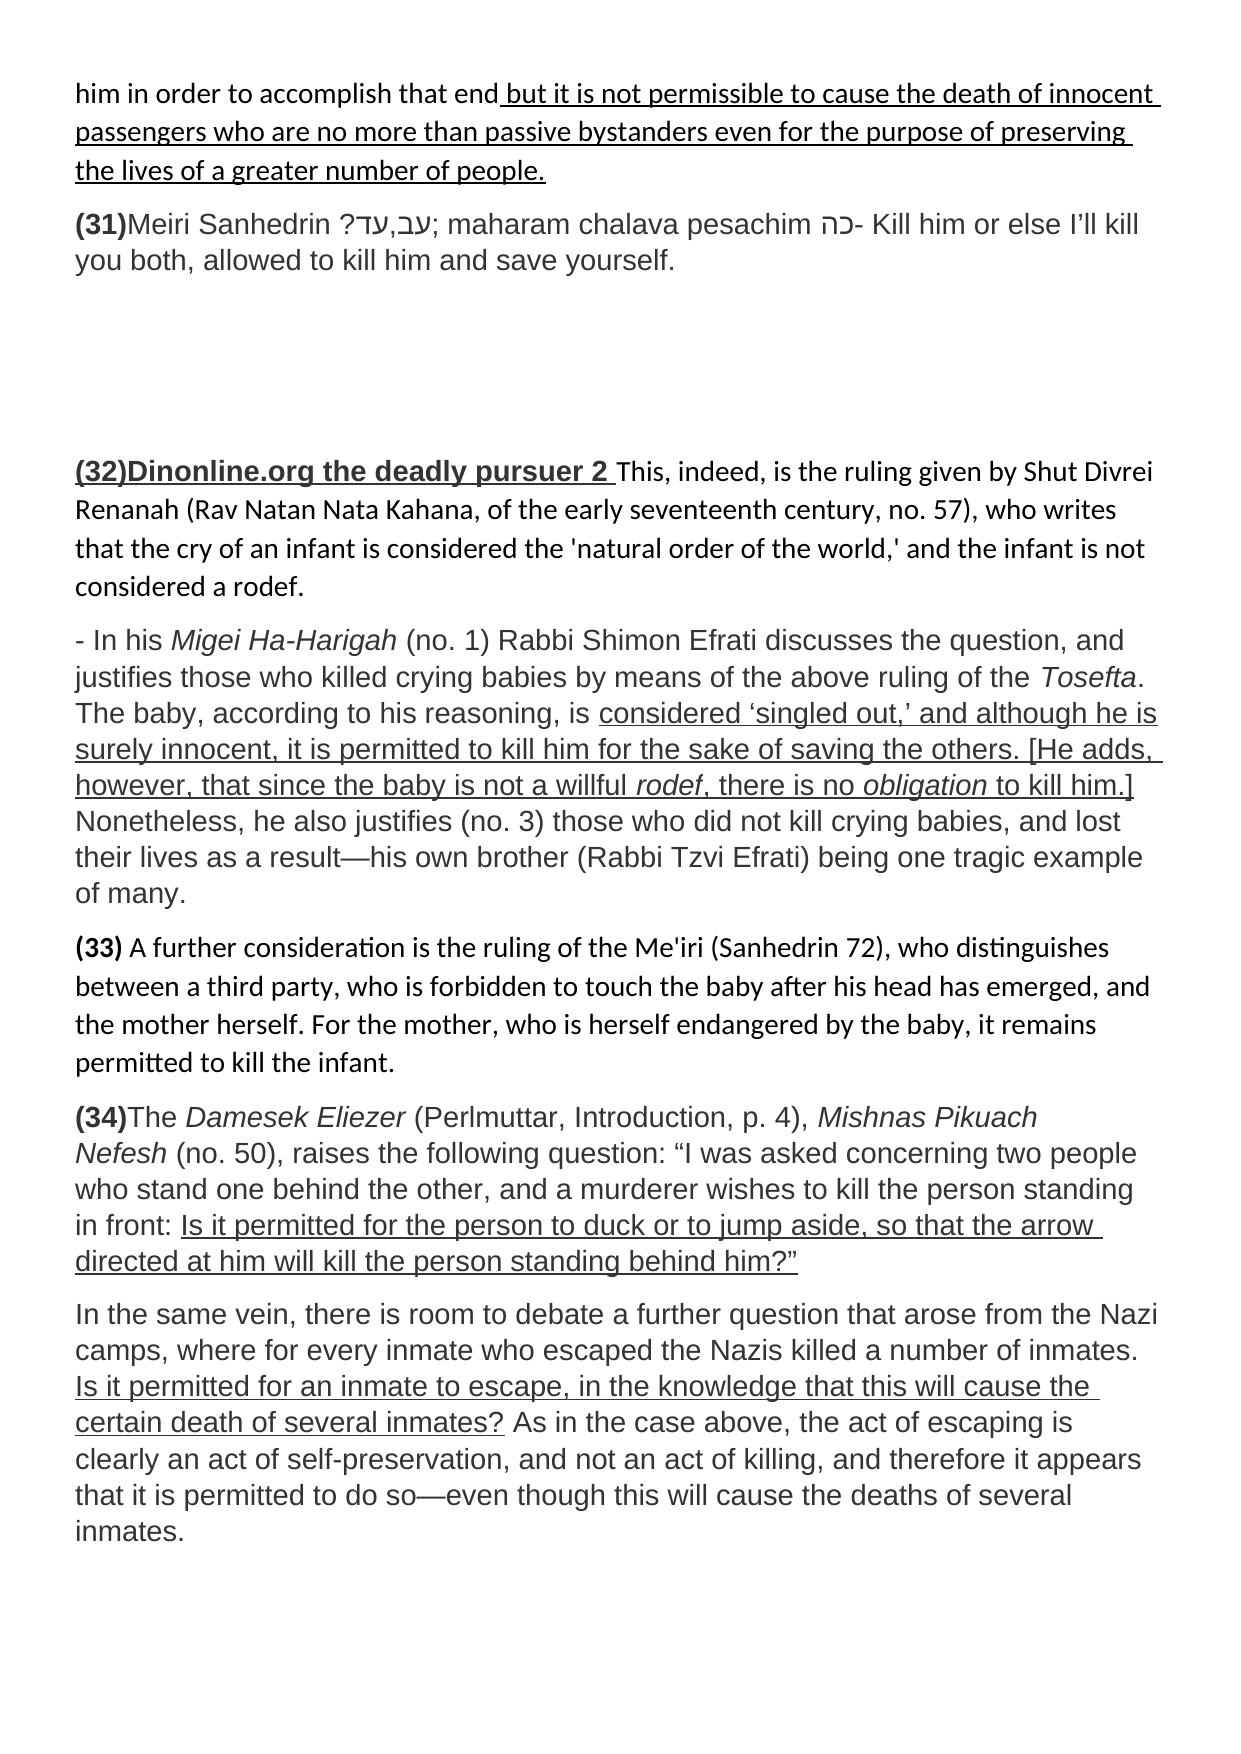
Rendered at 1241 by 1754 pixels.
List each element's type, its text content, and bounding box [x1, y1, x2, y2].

text (34)The Damesek Eliezer (Perlmuttar, Introduction, p. 4), Mishnas Pikuach Nefesh (no. 50), raises the following question: “I was asked concerning two people who stand one behind the other, and a murderer wishes to kill the person standing in front: Is it permitted for the person to duck or to jump aside, so that the arrow directed at him will kill the person standing behind him?” [75, 1100, 1165, 1278]
text (31)Meiri Sanhedrin ?עב,עד; maharam chalava pesachim כה- Kill him or else I’ll kill you both, allowed to kill him and save yourself. [75, 207, 1165, 277]
text - In his Migei Ha-Harigah (no. 1) Rabbi Shimon Efrati discusses the question, and justifies those who killed crying babies by means of the above ruling of the Tosefta. The baby, according to his reasoning, is considered ‘singled out,’ and although he is surely innocent, it is permitted to kill him for the sake of saving the others. [He adds, however, that since the baby is not a willful rodef, there is no obligation to kill him.] Nonetheless, he also justifies (no. 3) those who did not kill crying babies, and lost their lives as a result—his own brother (Rabbi Tzvi Efrati) being one tragic example of many. [75, 623, 1165, 910]
text In the same vein, there is room to debate a further question that arose from the Nazi camps, where for every inmate who escaped the Nazis killed a number of inmates. Is it permitted for an inmate to escape, in the knowledge that this will cause the certain death of several inmates? As in the case above, the act of escaping is clearly an act of self-preservation, and not an act of killing, and therefore it appears that it is permitted to do so—even though this will cause the deaths of several inmates. [75, 1297, 1165, 1547]
text (33) A further consideration is the ruling of the Me'iri (Sanhedrin 72), who distinguishes between a third party, who is forbidden to touch the baby after his head has emerged, and the mother herself. For the mother, who is herself endangered by the baby, it remains permitted to kill the infant. [75, 929, 1165, 1080]
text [75, 75, 1165, 187]
text (32)Dinonline.org the deadly pursuer 2 This, indeed, is the ruling given by Shut Divrei Renanah (Rav Natan Nata Kahana, of the early seventeenth century, no. 57), who writes that the cry of an infant is considered the 'natural order of the world,' and the infant is not considered a rodef. [75, 453, 1165, 604]
